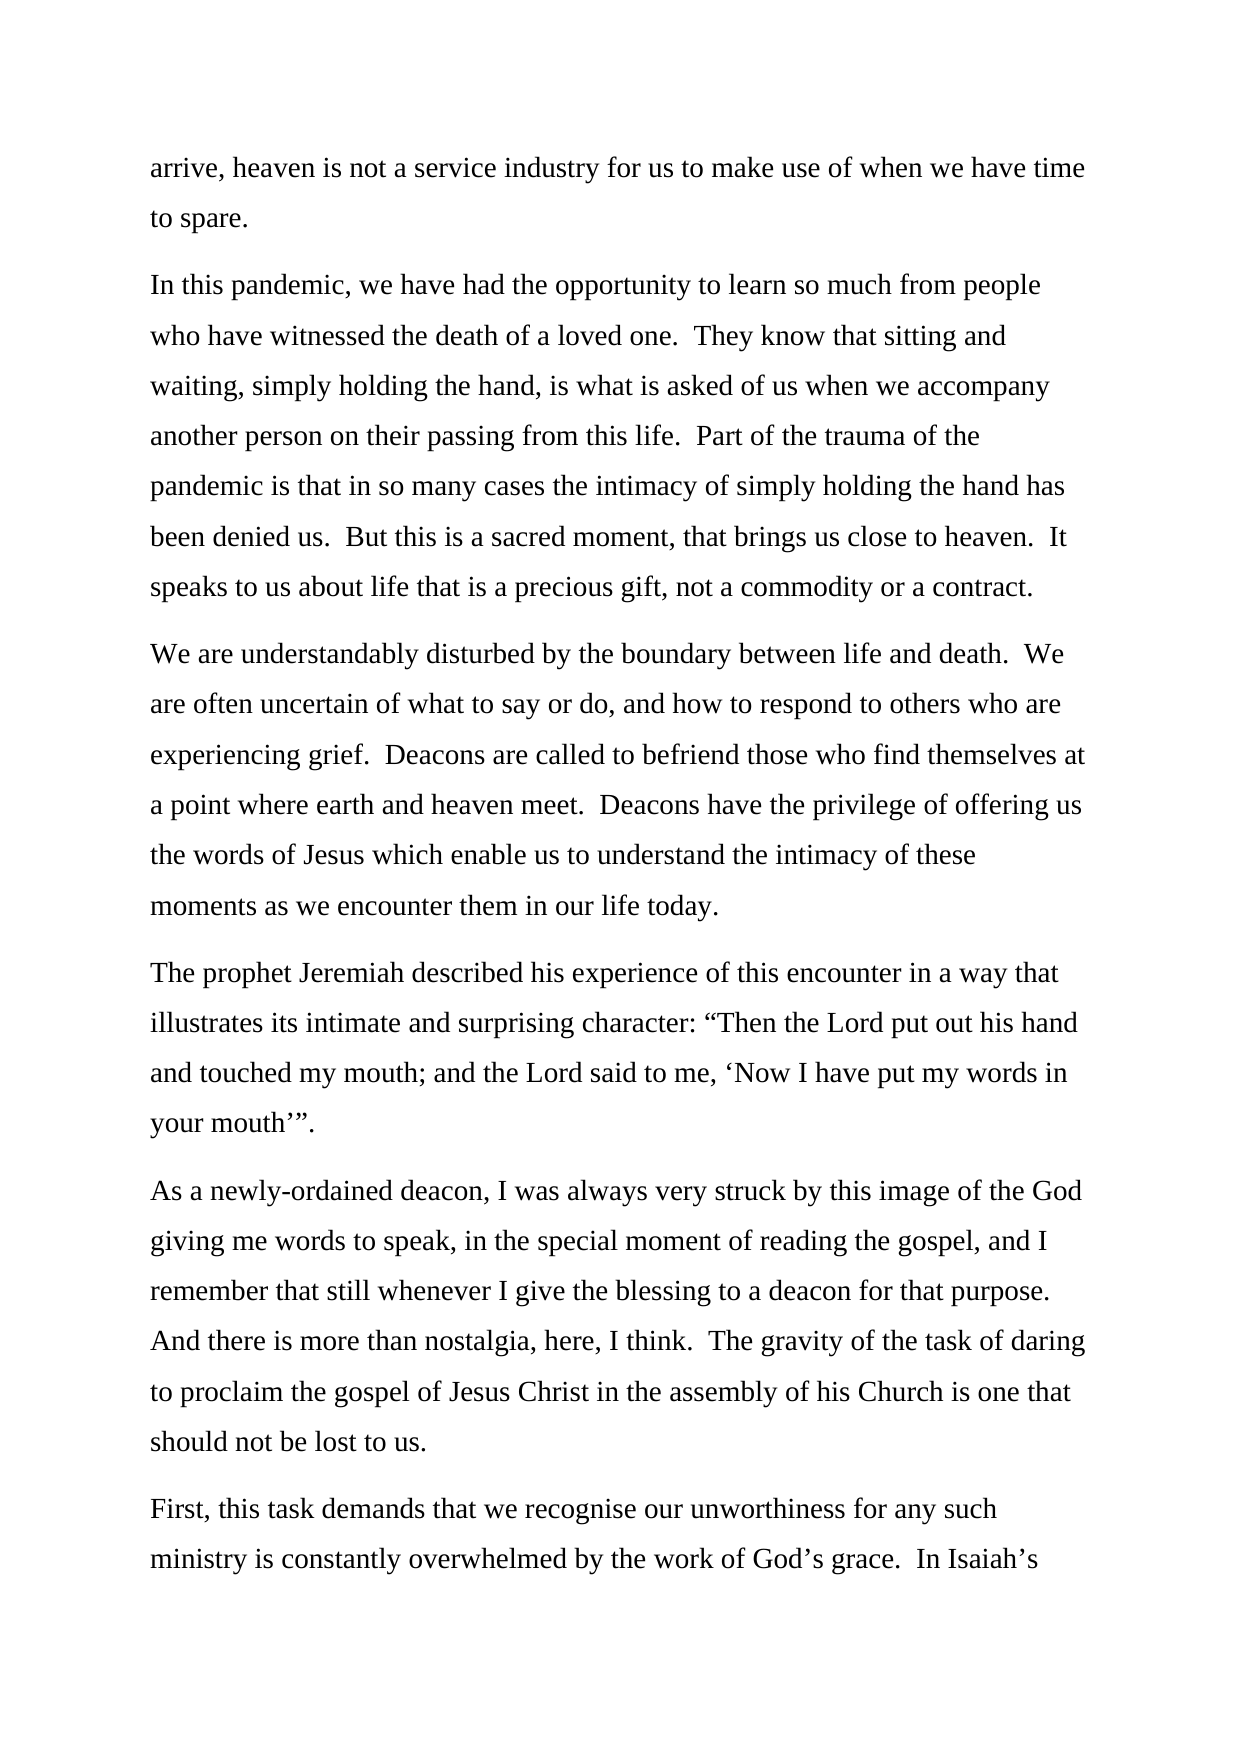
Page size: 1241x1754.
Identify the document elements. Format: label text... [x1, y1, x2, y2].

text The prophet Jeremiah described his experience of this encounter in a way that illustrates its intimate and surprising character: “Then the Lord put out his hand and touched my mouth; and the Lord said to me, ‘Now I have put my words in your mouth’”. [150, 955, 1090, 1139]
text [150, 150, 1090, 234]
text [150, 1491, 1090, 1575]
text In this pandemic, we have had the opportunity to learn so much from people who have witnessed the death of a loved one. They know that sitting and waiting, simply holding the hand, is what is asked of us when we accompany another person on their passing from this life. Part of the trauma of the pandemic is that in so many cases the intimacy of simply holding the hand has been denied us. But this is a sacred moment, that brings us close to heaven. It speaks to us about life that is a precious gift, not a commodity or a contract. [150, 267, 1090, 603]
text As a newly-ordained deacon, I was always very struck by this image of the God giving me words to speak, in the special moment of reading the gospel, and I remember that still whenever I give the blessing to a deacon for that purpose. And there is more than nostalgia, here, I think. The gravity of the task of daring to proclaim the gospel of Jesus Christ in the assembly of his Church is one that should not be lost to us. [150, 1173, 1090, 1458]
text We are understandably disturbed by the boundary between life and death. We are often uncertain of what to say or do, and how to respond to others who are experiencing grief. Deacons are called to befriend those who find themselves at a point where earth and heaven meet. Deacons have the privilege of offering us the words of Jesus which enable us to understand the intimacy of these moments as we encounter them in our life today. [150, 636, 1090, 921]
